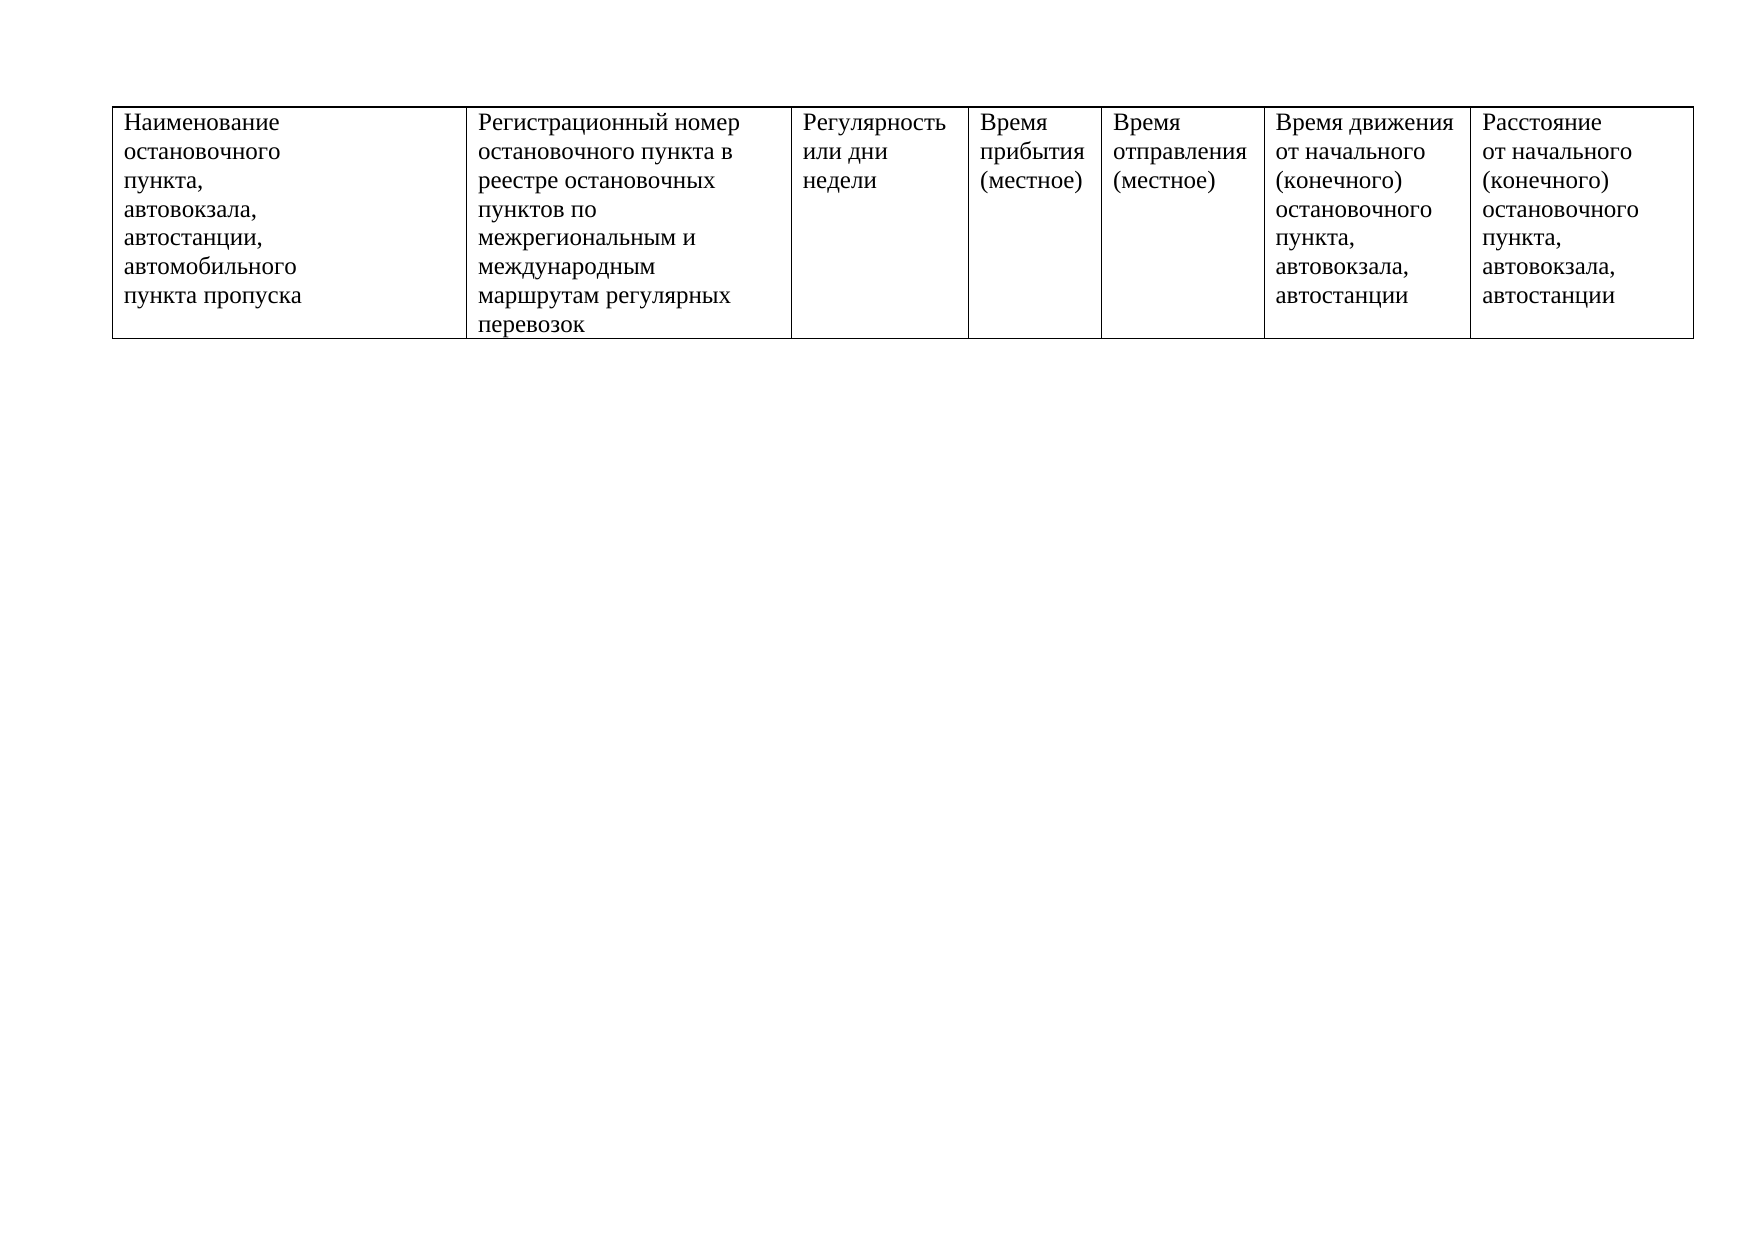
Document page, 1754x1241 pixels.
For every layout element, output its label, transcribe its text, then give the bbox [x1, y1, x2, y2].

table_header Время прибытия (местное) [969, 108, 1101, 337]
table_header Время движения от начального (конечного) остановочного пункта, автовокзала, автостанции [1265, 108, 1470, 337]
table_header Регулярность или дни недели [792, 108, 968, 337]
table_header Регистрационный номер остановочного пункта в реестре остановочных пунктов по межрегиональным и международным маршрутам регулярных перевозок [467, 108, 791, 337]
table_header Наименование остановочного пункта, автовокзала, автостанции, автомобильного пункта пропуска [113, 108, 466, 337]
table_header Время отправления (местное) [1102, 108, 1264, 337]
table_header Расстояние от начального (конечного) остановочного пункта, автовокзала, автостанции [1471, 108, 1693, 337]
